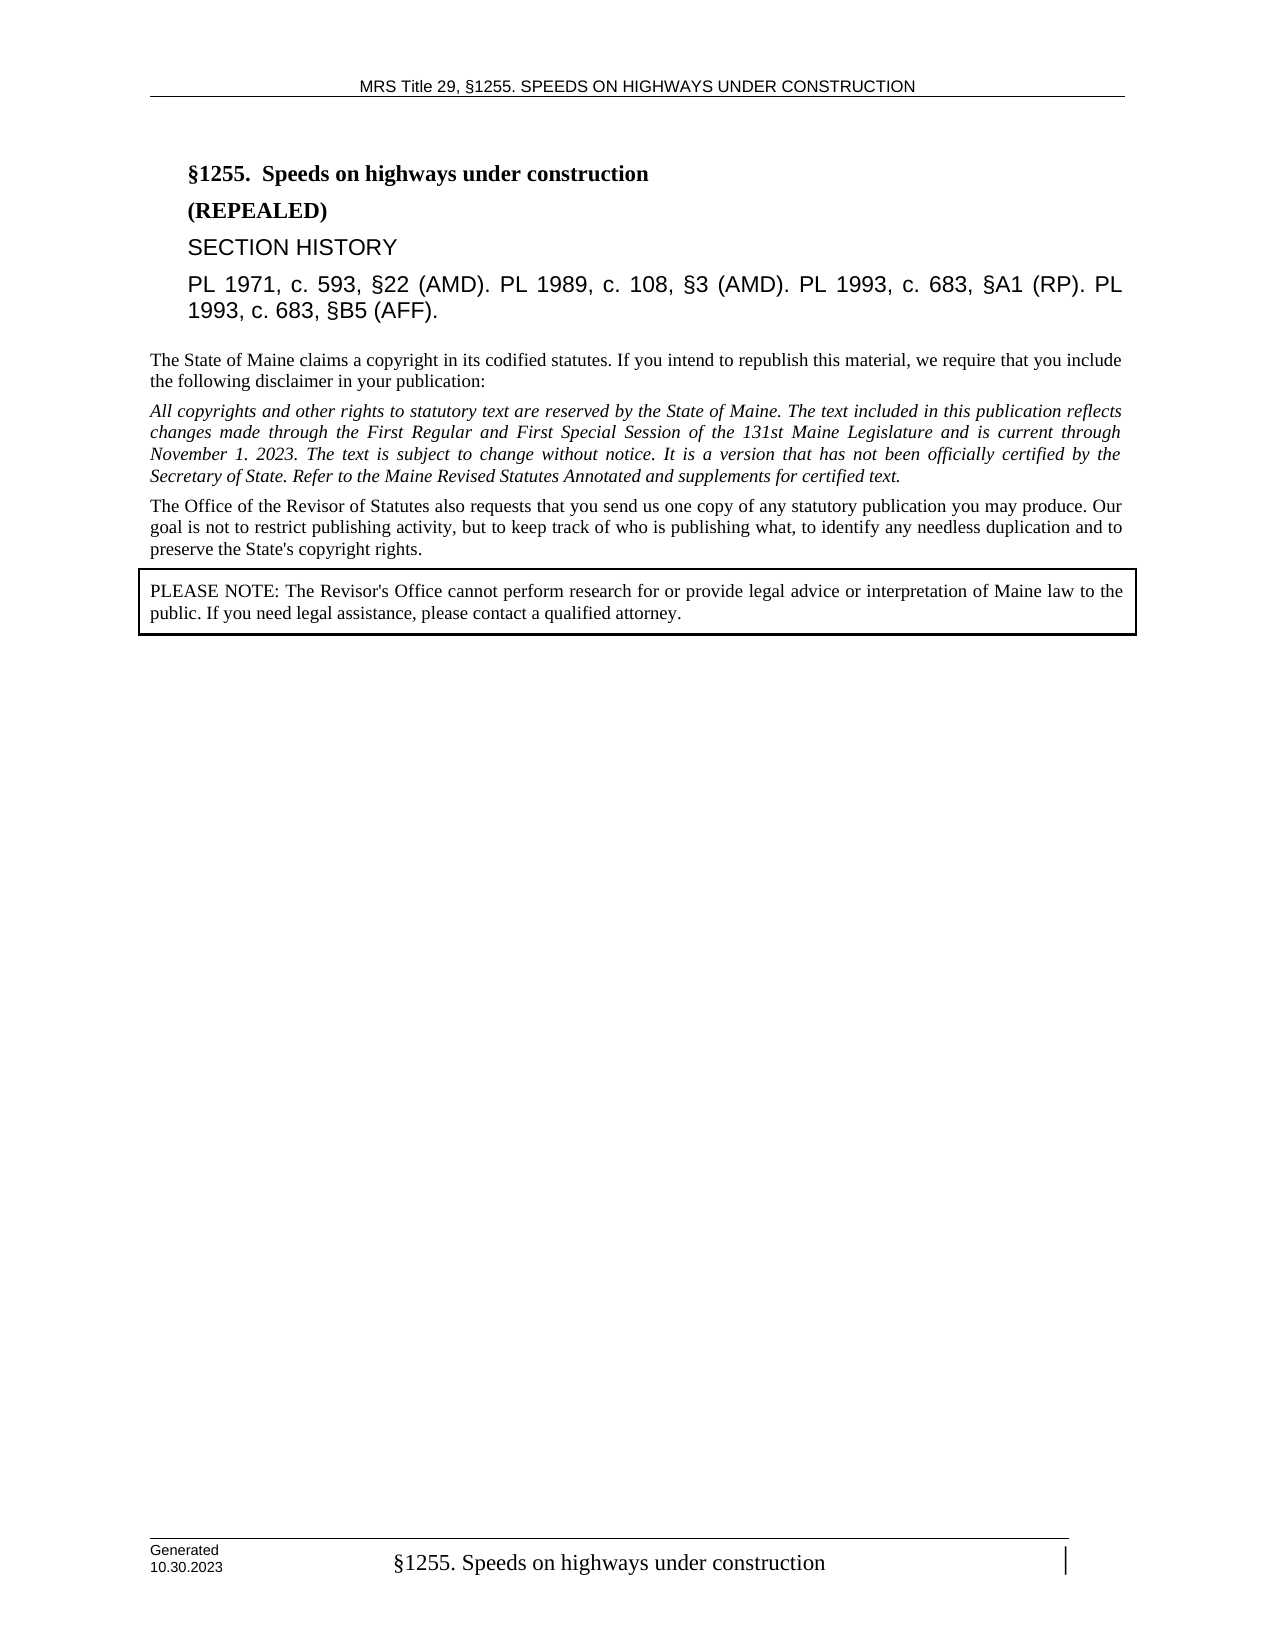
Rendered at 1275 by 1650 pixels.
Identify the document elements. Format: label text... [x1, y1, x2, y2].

text §1255. Speeds on highways under construction [187, 160, 1125, 187]
text (REPEALED) [187, 197, 1125, 223]
text PLEASE NOTE: The Revisor's Office cannot perform research for or provide legal advice or interpretation of Maine law to the public. If you need legal assistance, please contact a qualified attorney. [140, 570, 1135, 633]
text SECTION HISTORY [187, 234, 1125, 260]
text All copyrights and other rights to statutory text are reserved by the State of Maine. The text included in this publication reflects changes made through the First Regular and First Special Session of the 131st Maine Legislature and is current through November 1. 2023 . The text is subject to change without notice. It is a version that has not been officially certified by the Secretary of State. Refer to the Maine Revised Statutes Annotated and supplements for certified text. [150, 400, 1125, 486]
text The State of Maine claims a copyright in its codified statutes. If you intend to republish this material, we require that you include the following disclaimer in your publication: [150, 348, 1125, 392]
text The Office of the Revisor of Statutes also requests that you send us one copy of any statutory publication you may produce. Our goal is not to restrict publishing activity, but to keep track of who is publishing what, to identify any needless duplication and to preserve the State's copyright rights. [150, 494, 1125, 559]
text PL 1971, c. 593, §22 (AMD). PL 1989, c. 108, §3 (AMD). PL 1993, c. 683, §A1 (RP). PL 1993, c. 683, §B5 (AFF). [187, 271, 1125, 323]
